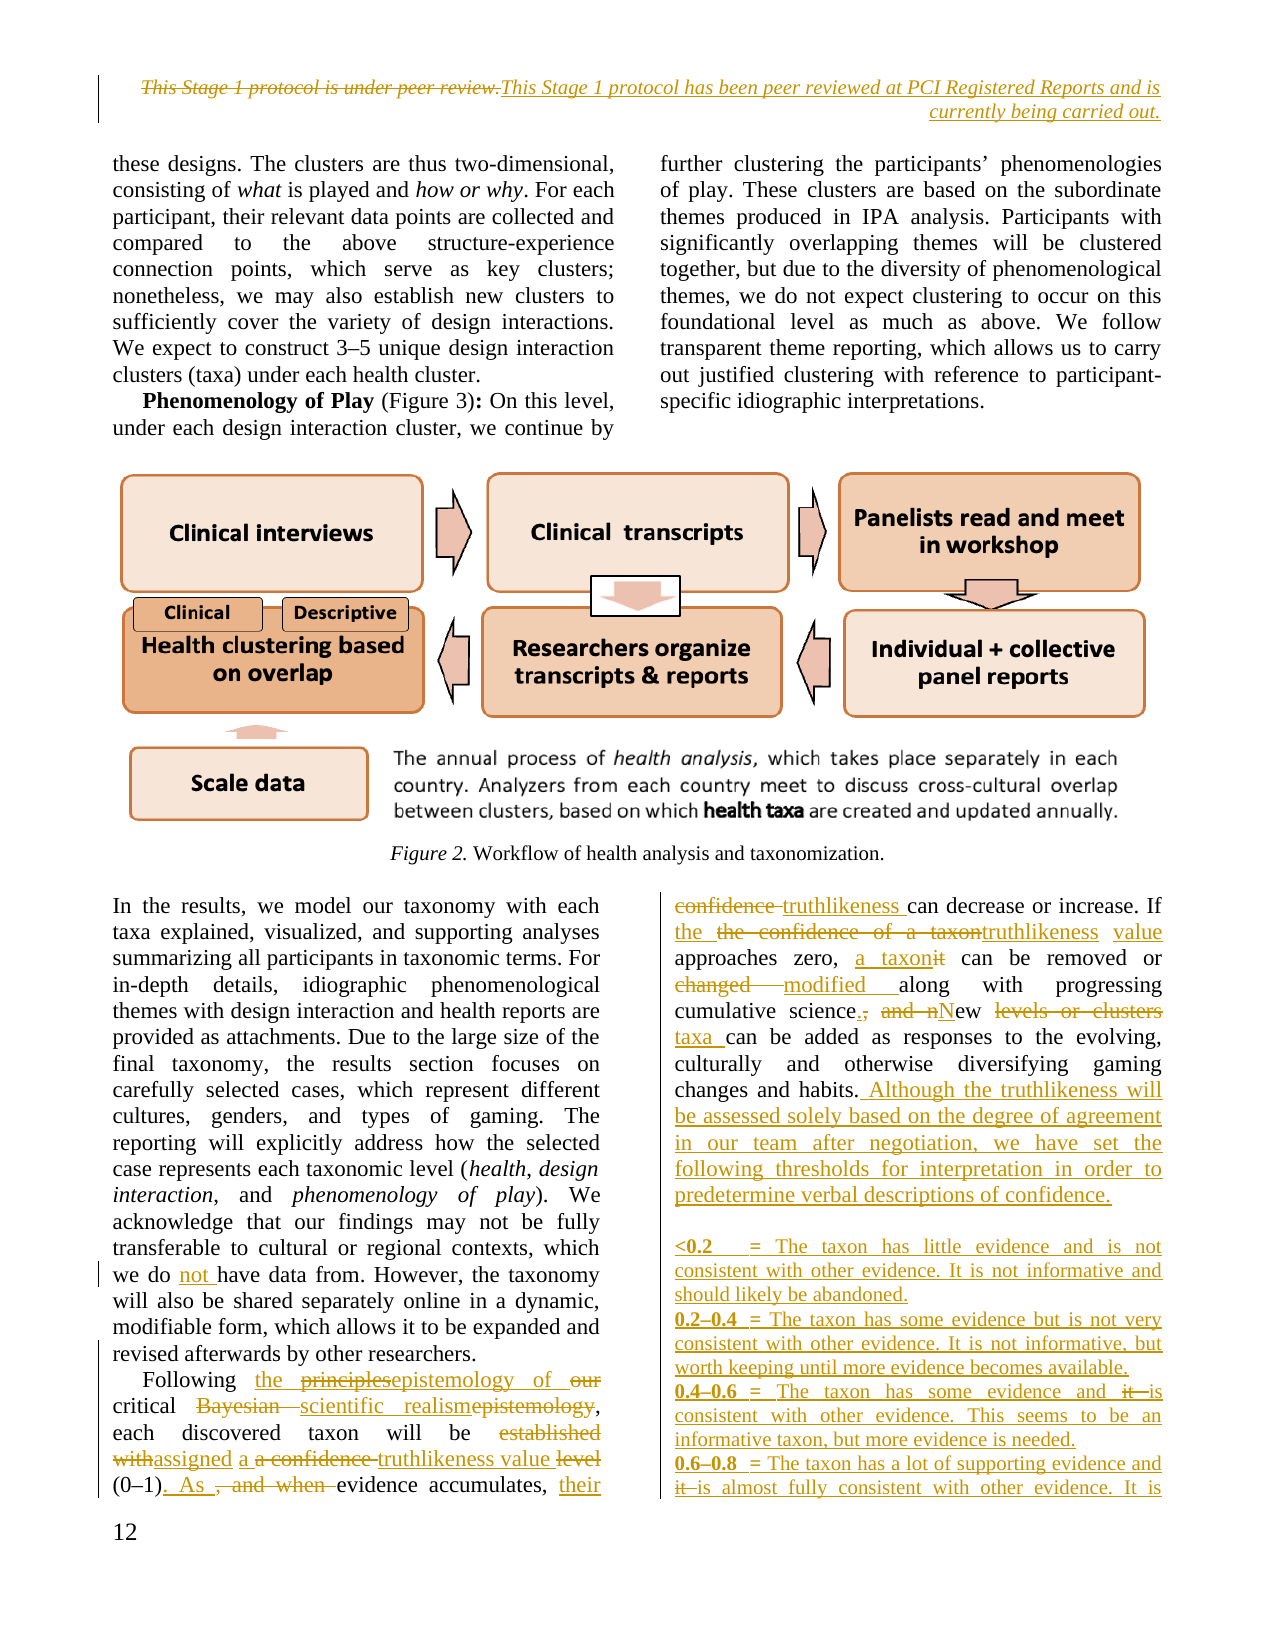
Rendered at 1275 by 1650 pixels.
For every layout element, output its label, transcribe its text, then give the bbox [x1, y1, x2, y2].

text Phenomenology of Play (Figure 3): On this level, under each design interaction cluster, we continue by further clustering the participants’ phenomenologies of play. These clusters are based on the subordinate themes produced in IPA analysis. Participants with significantly overlapping themes will be clustered together, but due to the diversity of phenomenological themes, we do not expect clustering to occur on this foundational level as much as above. We follow transparent theme reporting, which allows us to carry out justified clustering with reference to participant-specific idiographic interpretations. [660, 150, 1162, 413]
text Figure 2. Workflow of health analysis and taxonomization. [244, 841, 1031, 865]
picture [112, 466, 1150, 829]
text Following critical , each discovered taxon will be (0–1)evidence accumulates, can decrease or increase. If approaches zero, can be removed or along with progressing cumulative science ew can be added as responses to the evolving, culturally and otherwise diversifying gaming changes and habits. [112, 1366, 601, 1498]
text Following critical , each discovered taxon will be (0–1)evidence accumulates, can decrease or increase. If approaches zero, can be removed or along with progressing cumulative science ew can be added as responses to the evolving, culturally and otherwise diversifying gaming changes and habits. [674, 892, 1162, 1125]
text In the results, we model our taxonomy with each taxa explained, visualized, and supporting analyses summarizing all participants in taxonomic terms. For in-depth details, idiographic phenomenological themes with design interaction and health reports are provided as attachments. Due to the large size of the final taxonomy, the results section focuses on carefully selected cases, which represent different cultures, genders, and types of gaming. The reporting will explicitly address how the selected case represents each taxonomic level (health, design interaction, and phenomenology of play). We acknowledge that our findings may not be fully transferable to cultural or regional contexts, which we do have data from. However, the taxonomy will also be shared separately online in a dynamic, modifiable form, which allows it to be expanded and revised afterwards by other researchers. [112, 892, 601, 1366]
